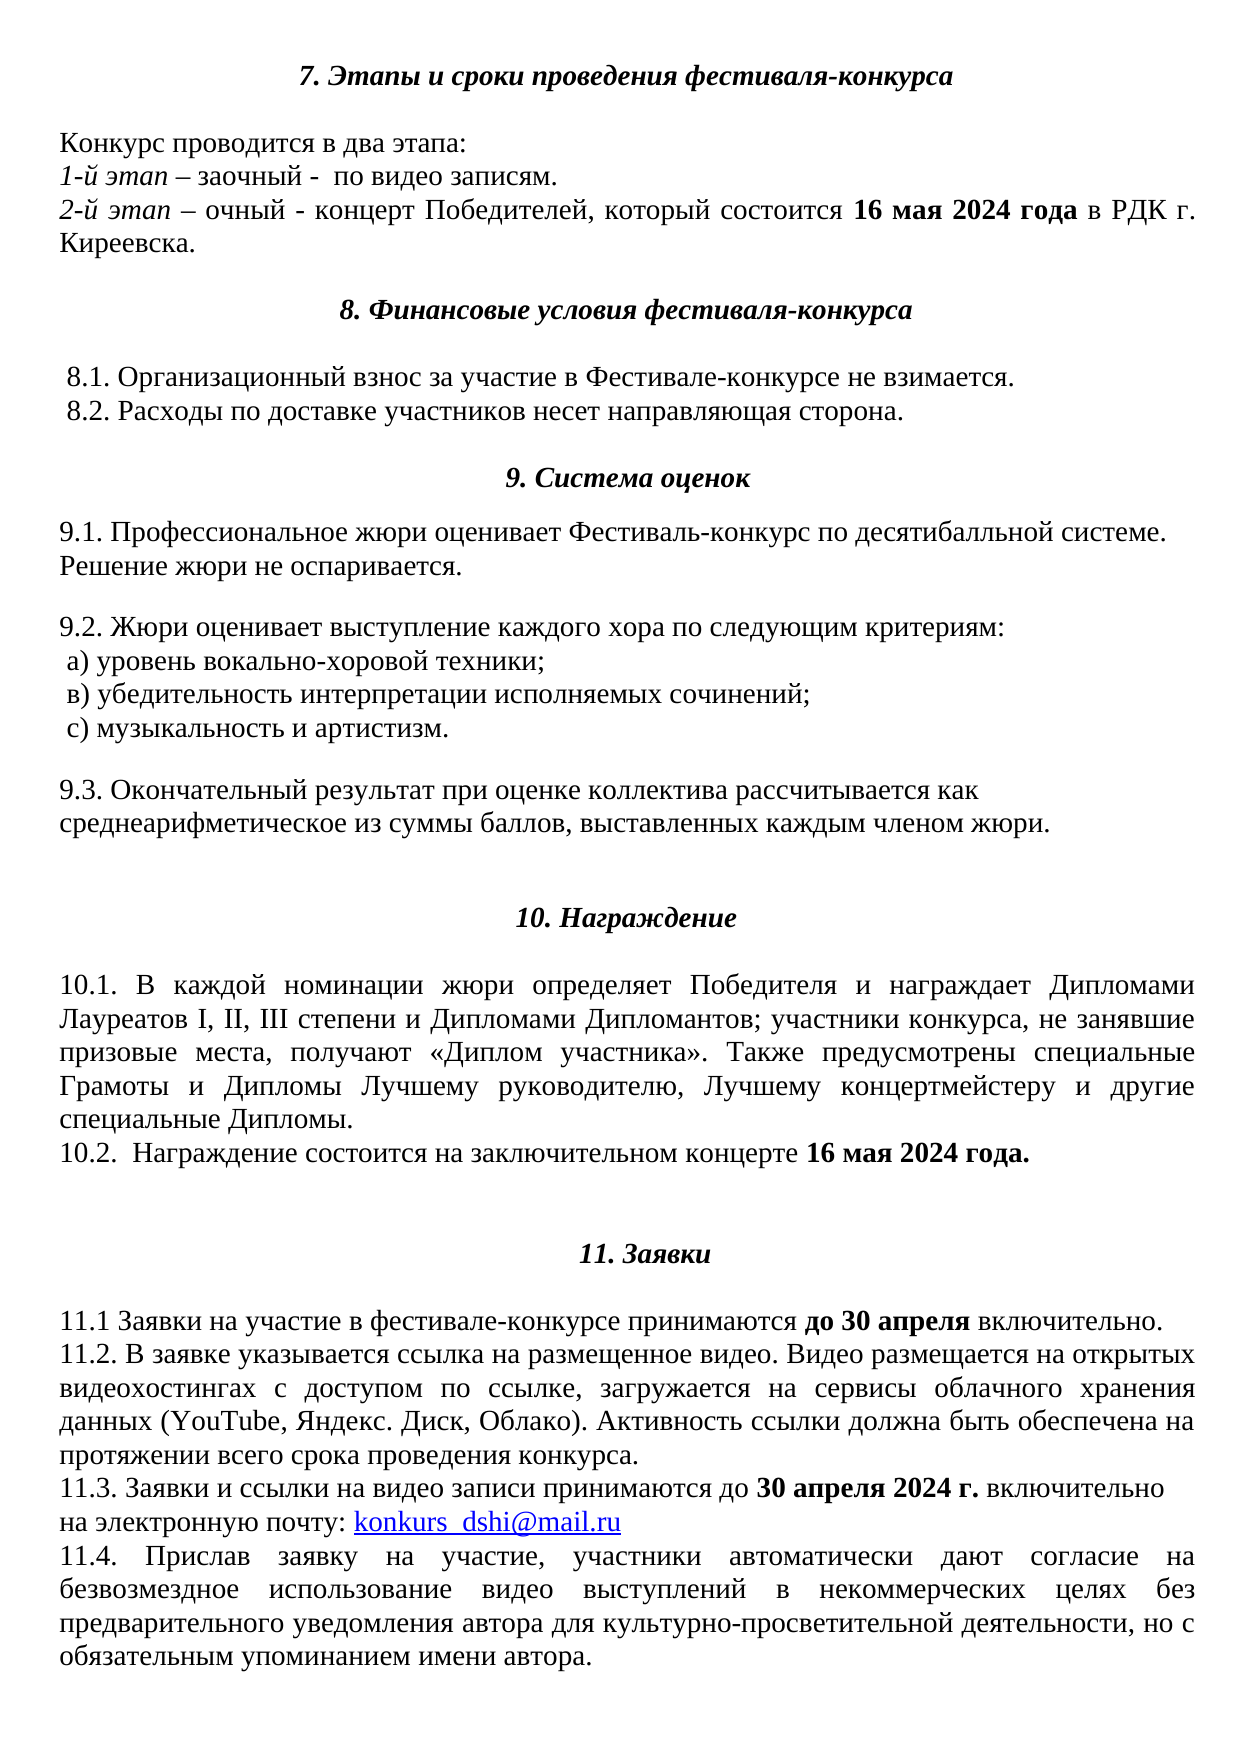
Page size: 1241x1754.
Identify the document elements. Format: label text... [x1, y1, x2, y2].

text 10.1. В каждой номинации жюри определяет Победителя и награждает Дипломами Лауреатов I, II, III степени и Дипломами Дипломантов; участники конкурса, не занявшие призовые места, получают «Диплом участника». Также предусмотрены специальные Грамоты и Дипломы Лучшему руководителю, Лучшему концертмейстеру и другие специальные Дипломы. [59, 967, 1196, 1135]
text 9.2. Жюри оценивает выступление каждого хора по следующим критериям: [59, 609, 1196, 643]
text 8.1. Организационный взнос за участие в Фестивале-конкурсе не взимается. [59, 359, 1196, 393]
text 2-й этап – очный - концерт Победителей, который состоится 16 мая 2024 года в РДК г. Киреевска. [59, 192, 1196, 259]
text 11.4. Прислав заявку на участие, участники автоматически дают согласие на безвозмездное использование видео выступлений в некоммерческих целях без предварительного уведомления автора для культурно-просветительной деятельности, но с обязательным упоминанием имени автора. [59, 1538, 1196, 1672]
text 1-й этап – заочный - по видео записям. [59, 158, 1196, 192]
text 9. Система оценок [59, 460, 1196, 494]
text в) убедительность интерпретации исполняемых сочинений; [59, 677, 1196, 710]
text 11.1 Заявки на участие в фестивале-конкурсе принимаются до 30 апреля включительно. [59, 1303, 1196, 1336]
text 11.3. Заявки и ссылки на видео записи принимаются до 30 апреля 2024 г. включительно на электронную почту: konkurs_dshi@mail.ru [59, 1471, 1196, 1538]
text Конкурс проводится в два этапа: [59, 125, 1196, 158]
text 7. Этапы и сроки проведения фестиваля-конкурса [59, 58, 1196, 91]
text 10.2. Награждение состоится на заключительном концерте 16 мая 2024 года. [59, 1135, 1196, 1169]
text с) музыкальность и артистизм. [59, 710, 1196, 744]
text 8. Финансовые условия фестиваля-конкурса [59, 292, 1196, 326]
text 10. Награждение [59, 900, 1196, 934]
text а) уровень вокально-хоровой техники; [59, 643, 1196, 677]
text 11. Заявки [97, 1236, 1196, 1269]
text 11.2. В заявке указывается ссылка на размещенное видео. Видео размещается на открытых видеохостингах с доступом по ссылке, загружается на сервисы облачного хранения данных (YouTube, Яндекс. Диск, Облако). Активность ссылки должна быть обеспечена на протяжении всего срока проведения конкурса. [59, 1336, 1196, 1471]
text 9.1. Профессиональное жюри оценивает Фестиваль-конкурс по десятибалльной системе. Решение жюри не оспаривается. [59, 514, 1196, 582]
text 9.3. Окончательный результат при оценке коллектива рассчитывается как среднеарифметическое из суммы баллов, выставленных каждым членом жюри. [59, 772, 1196, 839]
text 8.2. Расходы по доставке участников несет направляющая сторона. [59, 393, 1196, 427]
